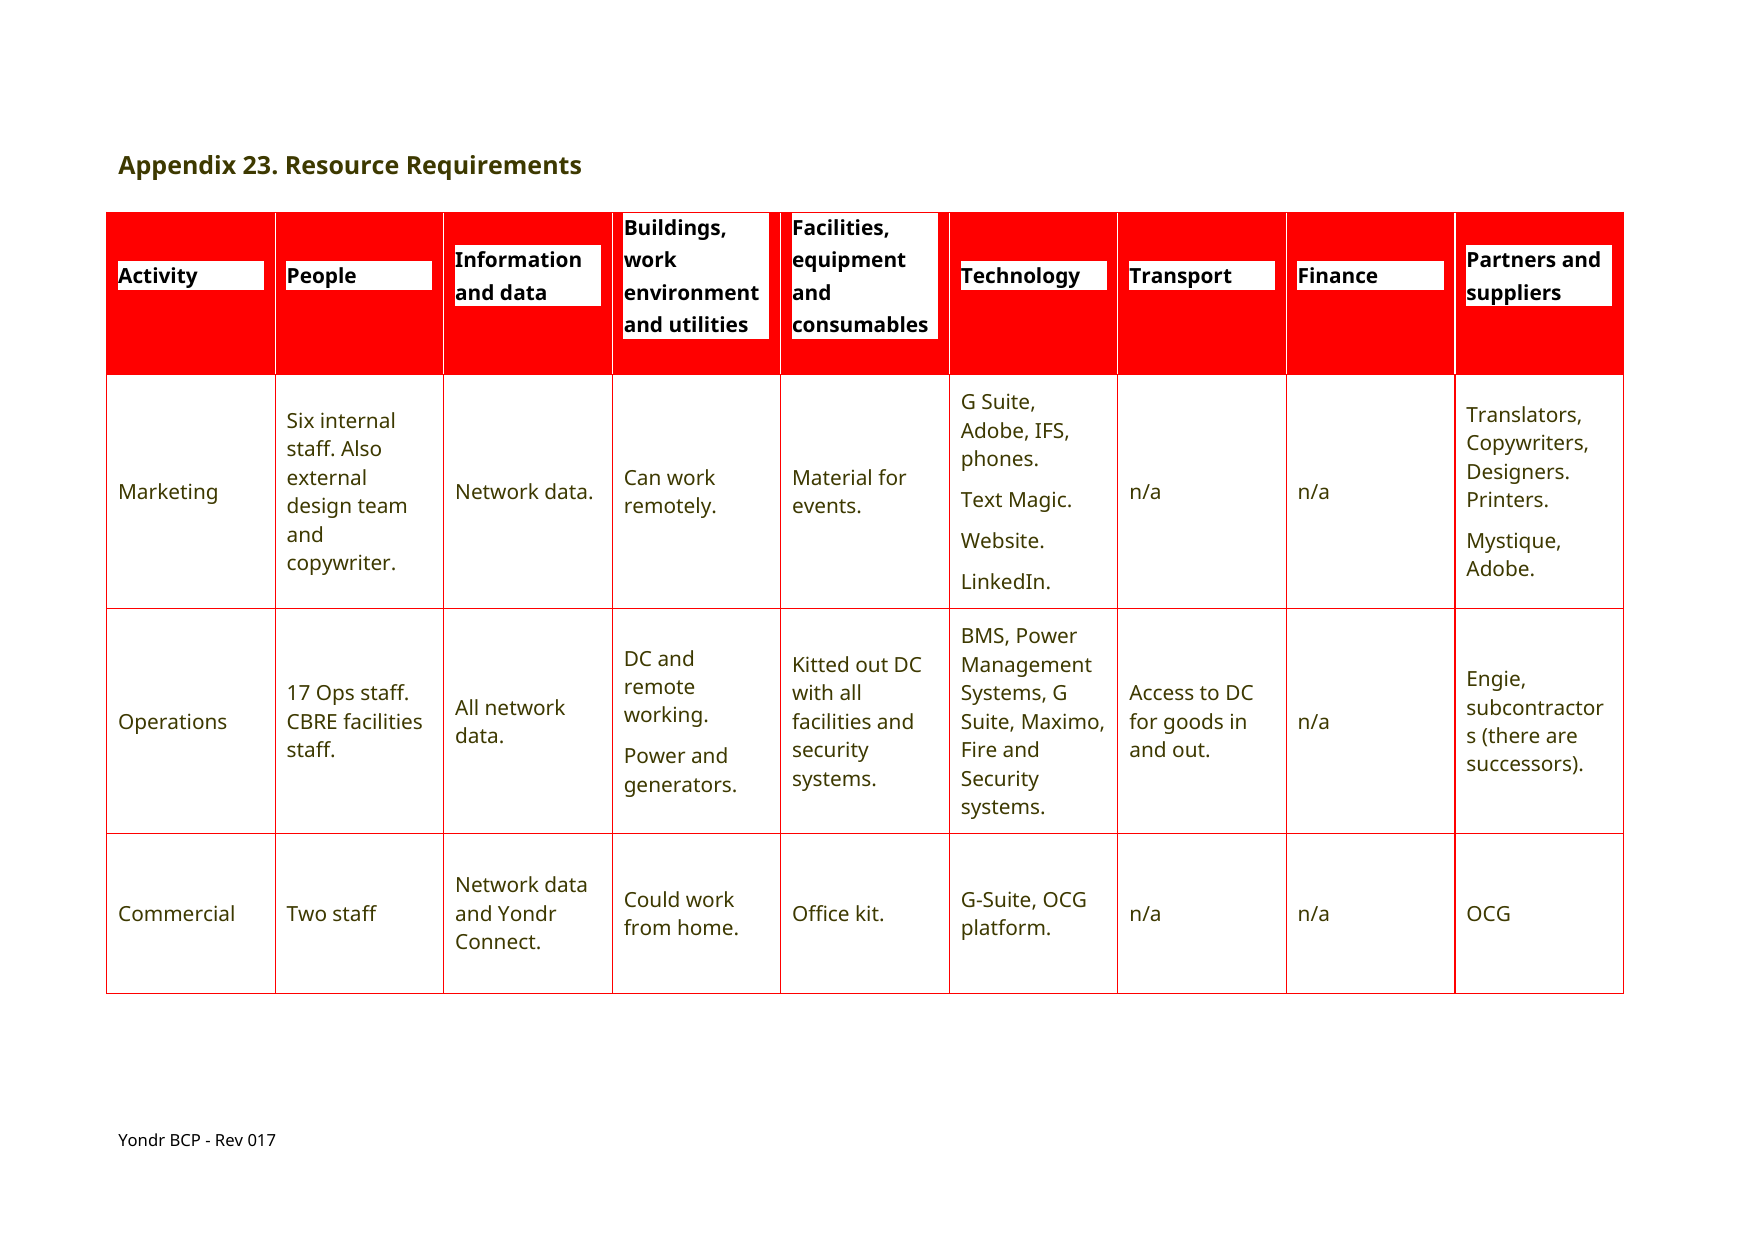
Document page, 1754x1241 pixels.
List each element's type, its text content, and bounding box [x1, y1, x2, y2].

table_cell Operations [107, 609, 275, 833]
table_cell Office kit. [781, 834, 949, 992]
table_cell Engie, subcontractors (there are successors). [1456, 609, 1623, 833]
table_cell G Suite, Adobe, IFS, phones. Text Magic. Website. LinkedIn. [950, 375, 1117, 608]
table_cell BMS, Power Management Systems, G Suite, Maximo, Fire and Security systems. [950, 609, 1117, 833]
table_cell 17 Ops staff. CBRE facilities staff. [276, 609, 443, 833]
table_cell Translators, Copywriters, Designers. Printers. Mystique, Adobe. [1456, 375, 1623, 608]
table_header Buildings, work environment and utilities [613, 213, 780, 374]
table_cell Can work remotely. [613, 375, 780, 608]
table_cell n/a [1118, 834, 1286, 992]
table_header Finance [1287, 213, 1454, 374]
table_cell n/a [1287, 375, 1454, 608]
table_cell Six internal staff. Also external design team and copywriter. [276, 375, 443, 608]
table_cell OCG [1456, 834, 1623, 992]
table_cell Kitted out DC with all facilities and security systems. [781, 609, 949, 833]
table_cell All network data. [444, 609, 612, 833]
table_cell Access to DC for goods in and out. [1118, 609, 1286, 833]
table_header Technology [950, 213, 1117, 374]
table_cell n/a [1287, 609, 1454, 833]
table_cell Network data. [444, 375, 612, 608]
table_header Information and data [444, 213, 612, 374]
table_cell Marketing [107, 375, 275, 608]
table_cell G-Suite, OCG platform. [950, 834, 1117, 992]
table_header Activity [107, 213, 275, 374]
table_cell n/a [1118, 375, 1286, 608]
table_header Transport [1118, 213, 1286, 374]
table_header Facilities, equipment and consumables [781, 213, 949, 374]
table_cell Material for events. [781, 375, 949, 608]
table_cell Commercial [107, 834, 275, 992]
table_cell Could work from home. [613, 834, 780, 992]
table_cell DC and remote working. Power and generators. [613, 609, 780, 833]
table_header People [276, 213, 443, 374]
table_cell Two staff [276, 834, 443, 992]
subtitle Appendix 23. Resource Requirements [118, 148, 1636, 182]
table_header Partners and suppliers [1456, 213, 1623, 374]
table_cell Network data and Yondr Connect. [444, 834, 612, 992]
table_cell n/a [1287, 834, 1454, 992]
